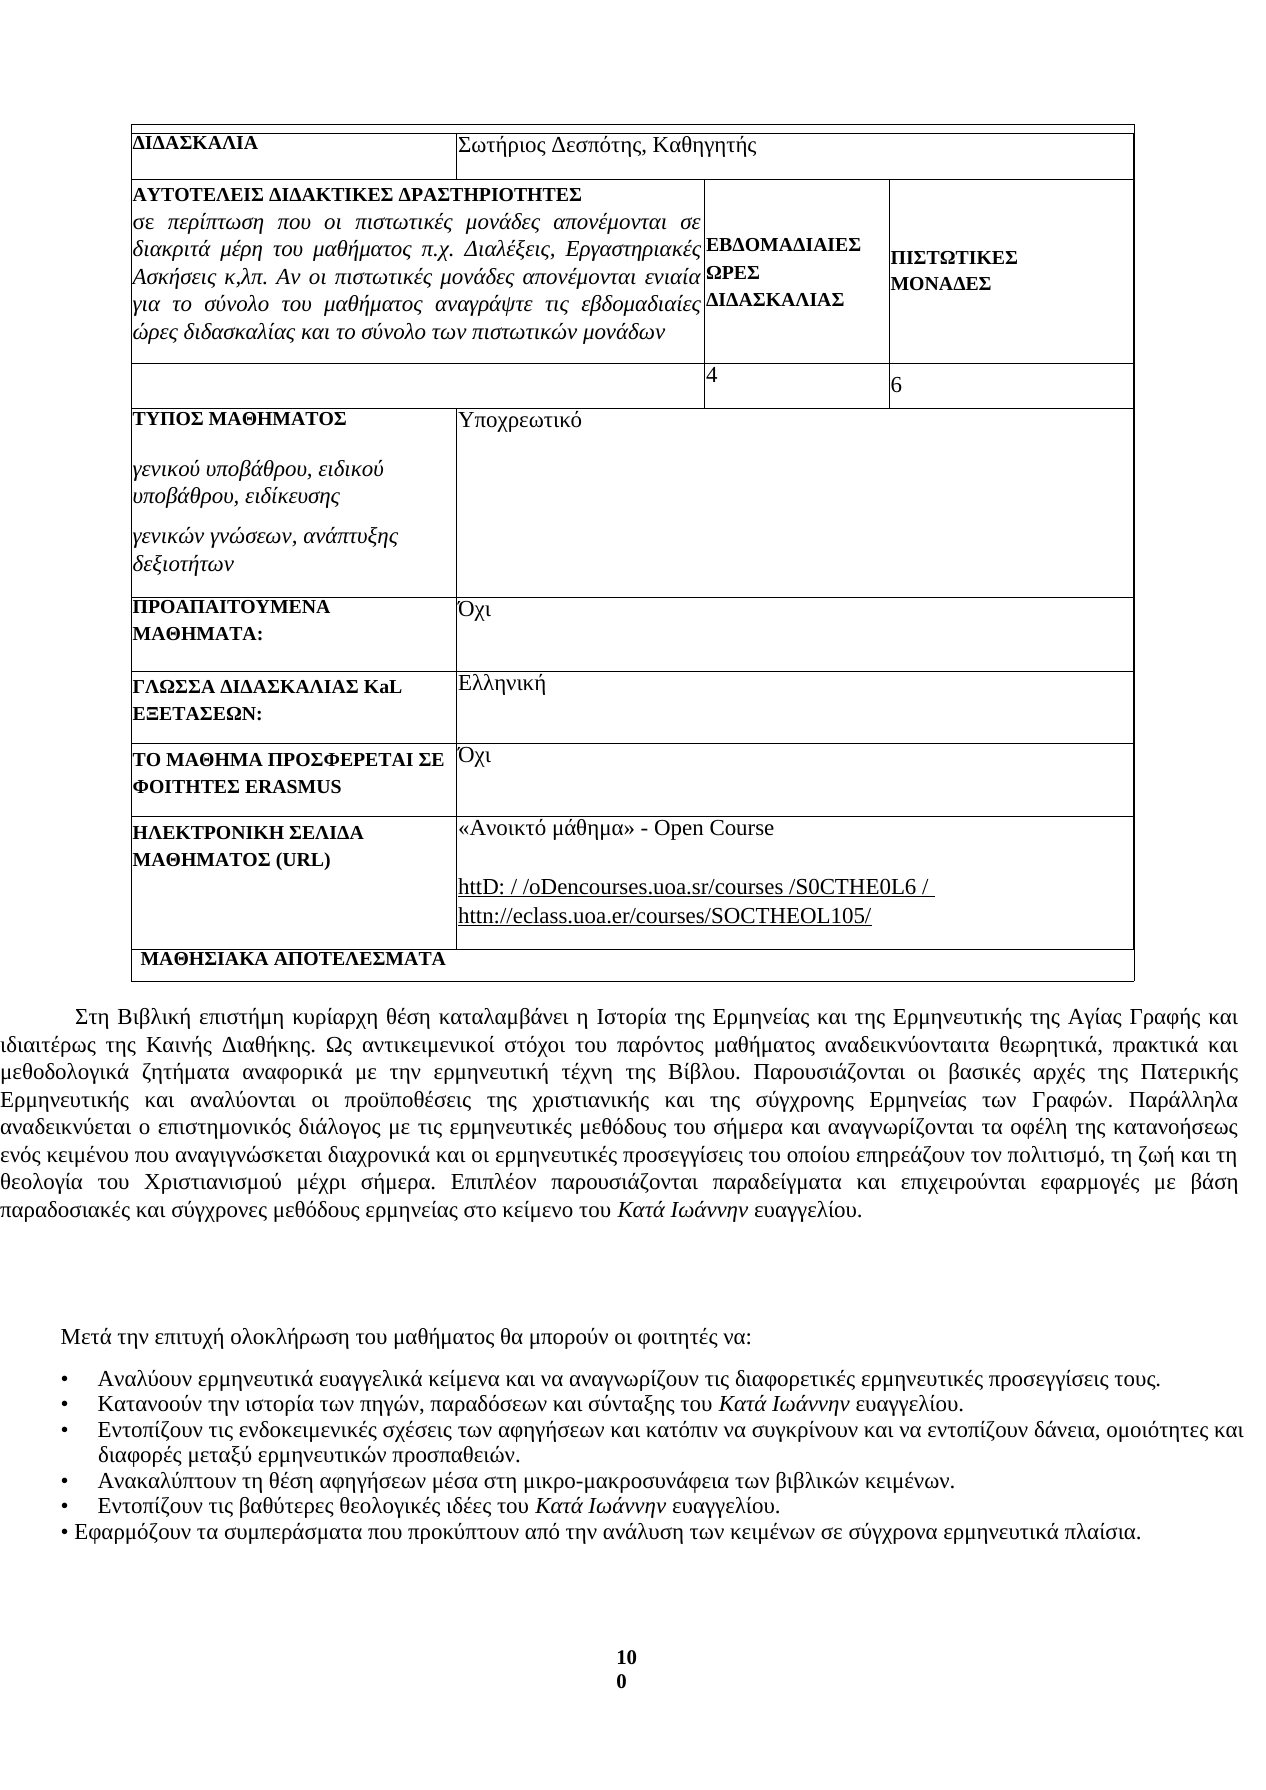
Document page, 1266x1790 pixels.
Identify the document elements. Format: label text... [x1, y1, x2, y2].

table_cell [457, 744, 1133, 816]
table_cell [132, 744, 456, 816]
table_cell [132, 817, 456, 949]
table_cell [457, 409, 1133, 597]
text Στη Βιβλική επιστήμη κυρίαρχη θέση καταλαμβάνει η Ιστορία της Ερμηνείας και της Ερμηνευτικής της Αγίας Γραφής και ιδιαιτέρως της Καινής Διαθήκης. Ως αντικειμενικοί στόχοι του παρόντος μαθήματος αναδεικνύονταιτα θεωρητικά, πρακτικά και μεθοδολογικά ζητήματα αναφορικά με την ερμηνευτική τέχνη της Βίβλου. Παρουσιάζονται οι βασικές αρχές της Πατερικής Ερμηνευτικής και αναλύονται οι προϋποθέσεις της χριστιανικής και της σύγχρονης Ερμηνείας των Γραφών. Παράλληλα αναδεικνύεται ο επιστημονικός διάλογος με τις ερμηνευτικές μεθόδους του σήμερα και αναγνωρίζονται τα οφέλη της κατανοήσεως ενός κειμένου που αναγιγνώσκεται διαχρονικά και οι ερμηνευτικές προσεγγίσεις του οποίου επηρεάζουν τον πολιτισμό, τη ζωή και τη θεολογία του Χριστιανισμού μέχρι σήμερα. Επιπλέον παρουσιάζονται παραδείγματα και επιχειρούνται εφαρμογές με βάση παραδοσιακές και σύγχρονες μεθόδους ερμηνείας στο κείμενο του Κατά Ιωάννην ευαγγελίου. [0, 1003, 1240, 1223]
list Εντοπίζουν τις βαθύτερες θεολογικές ιδέες του Κατά Ιωάννην ευαγγελίου. [60, 1493, 1265, 1519]
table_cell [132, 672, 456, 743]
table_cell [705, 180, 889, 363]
list Αναλύουν ερμηνευτικά ευαγγελικά κείμενα και να αναγνωρίζουν τις διαφορετικές ερμηνευτικές προσεγγίσεις τους. [60, 1366, 1265, 1391]
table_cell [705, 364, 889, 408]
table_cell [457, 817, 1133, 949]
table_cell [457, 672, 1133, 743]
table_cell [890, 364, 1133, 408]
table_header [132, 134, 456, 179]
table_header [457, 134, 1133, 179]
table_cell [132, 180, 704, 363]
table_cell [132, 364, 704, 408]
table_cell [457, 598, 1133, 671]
list Εντοπίζουν τις ενδοκειμενικές σχέσεις των αφηγήσεων και κατόπιν να συγκρίνουν και να εντοπίζουν δάνεια, ομοιότητες και διαφορές μεταξύ ερμηνευτικών προσπαθειών. [60, 1417, 1265, 1468]
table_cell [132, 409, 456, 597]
text ΜΑΘΗΣΙΑΚΑ ΑΠΟΤΕΛΕΣΜΑΤΑ [140, 950, 1125, 969]
text Μετά την επιτυχή ολοκλήρωση του μαθήματος θα μπορούν οι φοιτητές να: [60, 1326, 1265, 1349]
list Ανακαλύπτουν τη θέση αφηγήσεων μέσα στη μικρο-μακροσυνάφεια των βιβλικών κειμένων. [60, 1468, 1265, 1493]
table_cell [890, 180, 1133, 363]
text • Εφαρμόζουν τα συμπεράσματα που προκύπτουν από την ανάλυση των κειμένων σε σύγχρονα ερμηνευτικά πλαίσια. [60, 1519, 1265, 1544]
list Κατανοούν την ιστορία των πηγών, παραδόσεων και σύνταξης του Κατά Ιωάννην ευαγγελίου. [60, 1391, 1265, 1417]
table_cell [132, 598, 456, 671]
